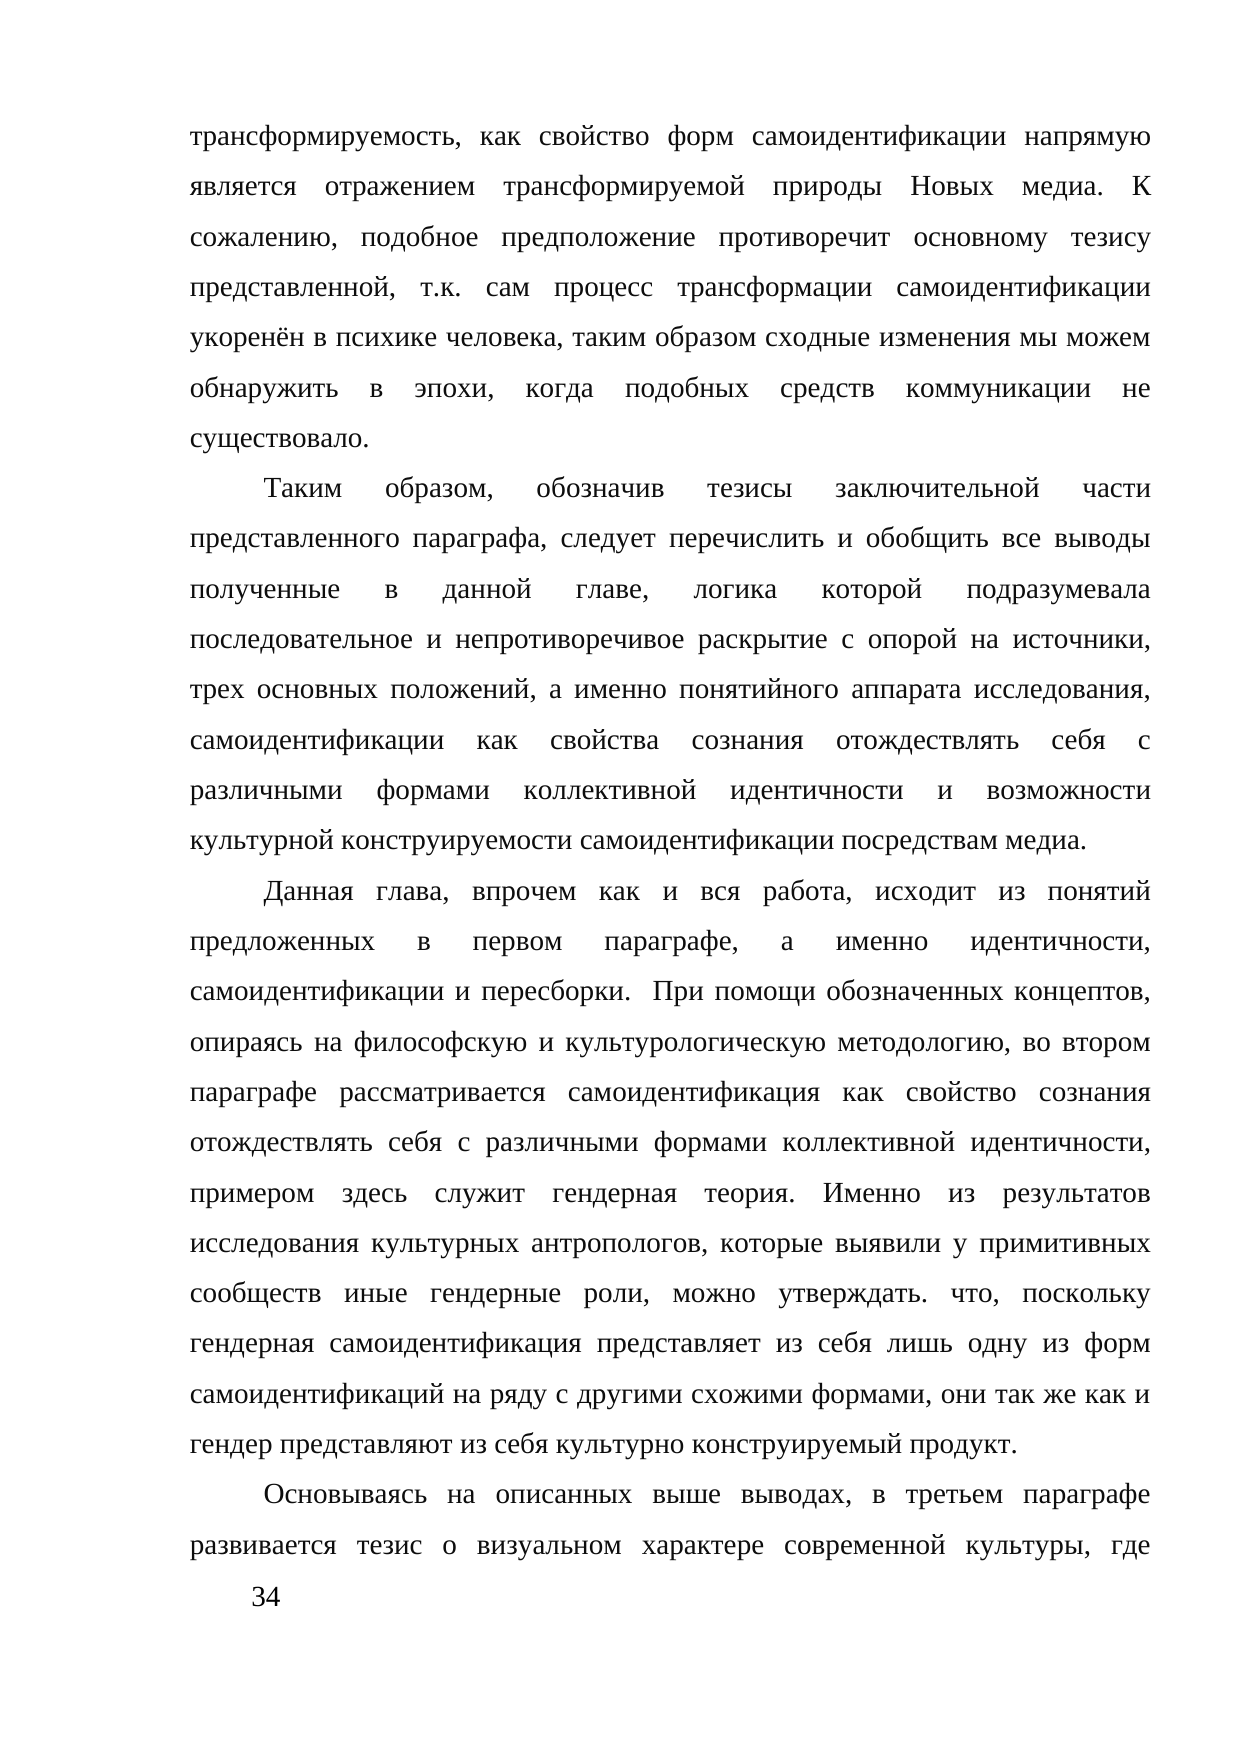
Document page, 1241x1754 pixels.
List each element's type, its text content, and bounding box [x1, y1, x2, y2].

text Данная глава, впрочем как и вся работа, исходит из понятий предложенных в первом параграфе, а именно идентичности, самоидентификации и пересборки. При помощи обозначенных концептов, опираясь на философскую и культурологическую методологию, во втором параграфе рассматривается самоидентификация как свойство сознания отождествлять себя с различными формами коллективной идентичности, примером здесь служит гендерная теория. Именно из результатов исследования культурных антропологов, которые выявили у примитивных сообществ иные гендерные роли, можно утверждать. что, поскольку гендерная самоидентификация представляет из себя лишь одну из форм самоидентификаций на ряду с другими схожими формами, они так же как и гендер представляют из себя культурно конструируемый продукт. [189, 873, 1152, 1460]
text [189, 1477, 1152, 1560]
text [189, 118, 1152, 453]
text Таким образом, обозначив тезисы заключительной части представленного параграфа, следует перечислить и обобщить все выводы полученные в данной главе, логика которой подразумевала последовательное и непротиворечивое раскрытие с опорой на источники, трех основных положений, а именно понятийного аппарата исследования, самоидентификации как свойства сознания отождествлять себя с различными формами коллективной идентичности и возможности культурной конструируемости самоидентификации посредствам медиа. [189, 470, 1152, 856]
